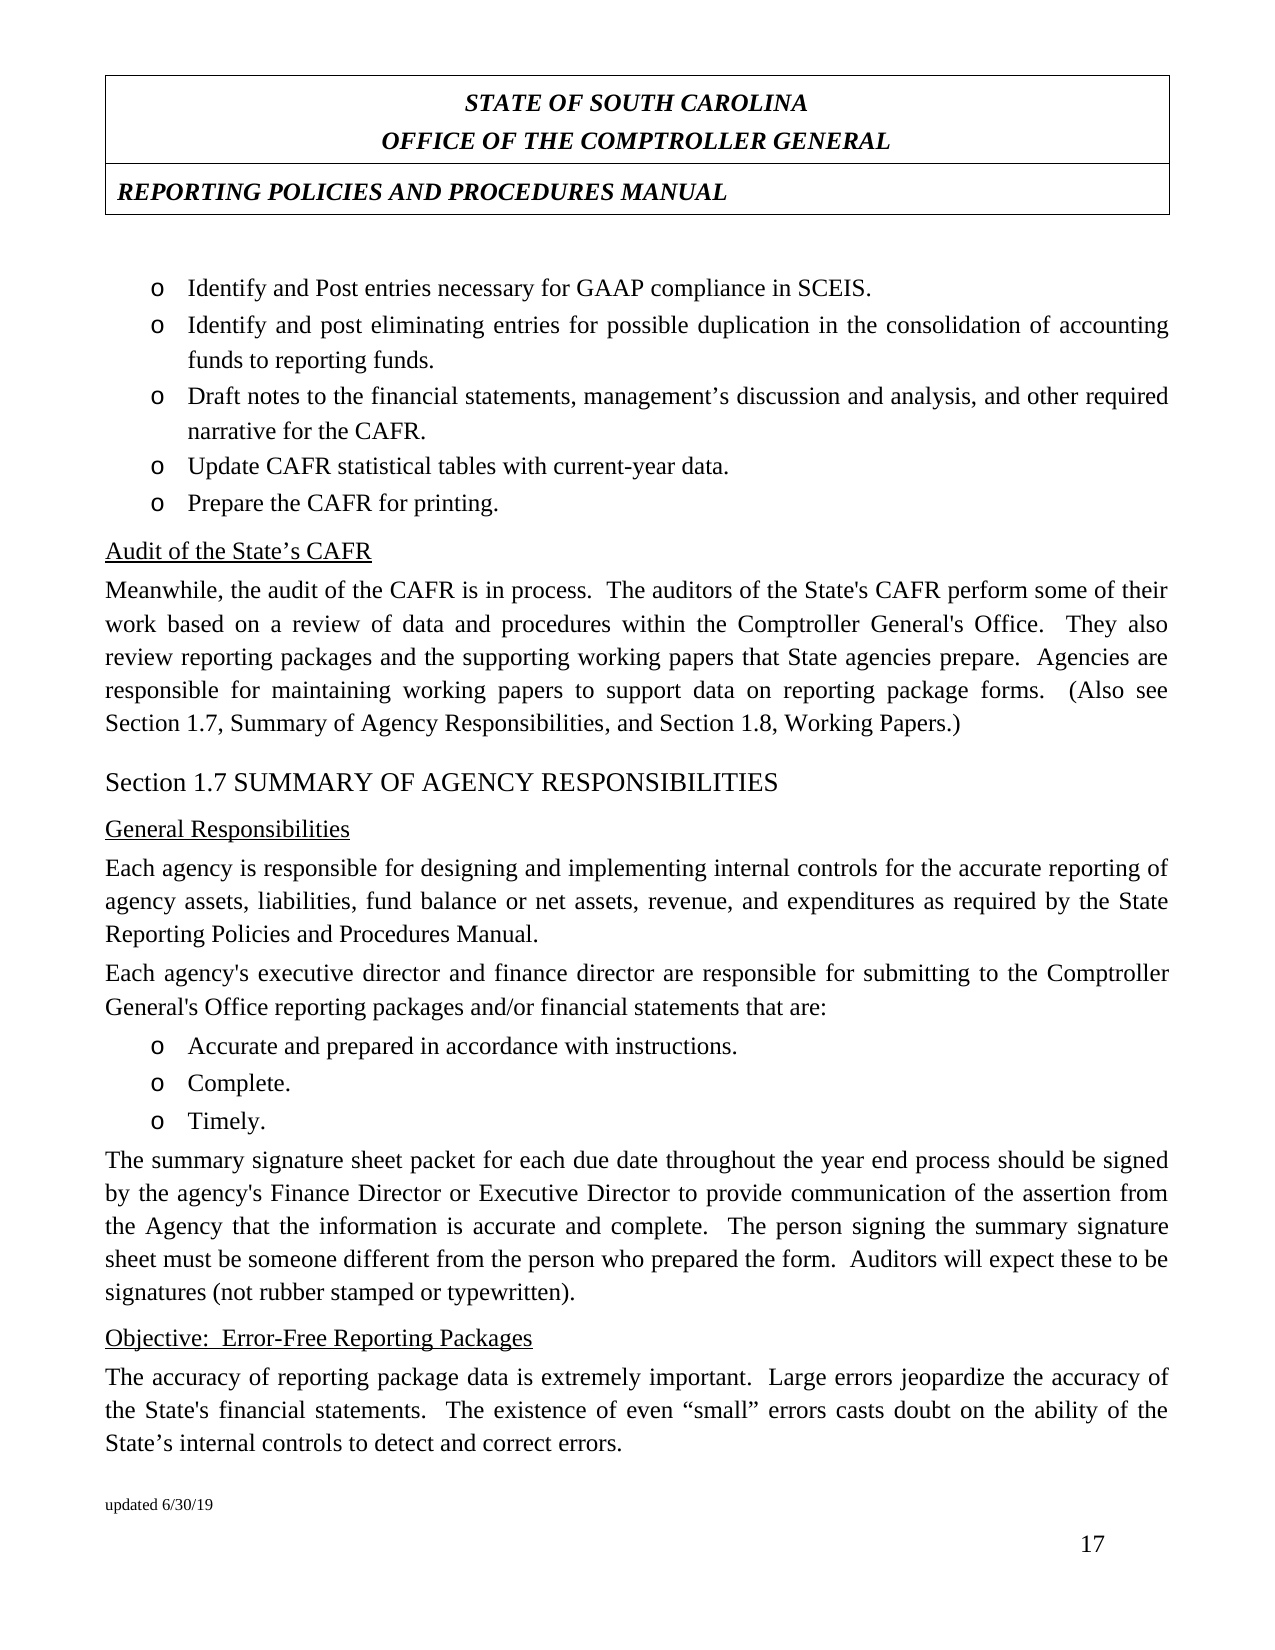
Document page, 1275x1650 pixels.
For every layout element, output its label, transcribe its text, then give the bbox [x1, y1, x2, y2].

text Draft notes to the financial statements, management’s discussion and analysis, and other required narrative for the CAFR. [150, 381, 1170, 444]
text Meanwhile, the audit of the CAFR is in process. The auditors of the State's CAFR perform some of their work based on a review of data and procedures within the Comptroller General's Office. They also review reporting packages and the supporting working papers that State agencies prepare. Agencies are responsible for maintaining working papers to support data on reporting package forms. (Also see Section 1.7, Summary of Agency Responsibilities, and Section 1.8, Working Papers.) [105, 576, 1170, 736]
text Accurate and prepared in accordance with instructions. [150, 1031, 1170, 1062]
subtitle General Responsibilities [105, 814, 1170, 843]
subtitle Objective: Error-Free Reporting Packages [105, 1323, 1170, 1352]
text The summary signature sheet packet for each due date throughout the year end process should be signed by the agency's Finance Director or Executive Director to provide communication of the assertion from the Agency that the information is accurate and complete. The person signing the summary signature sheet must be someone different from the person who prepared the form. Auditors will expect these to be signatures (not rubber stamped or typewritten). [105, 1145, 1170, 1306]
text Prepare the CAFR for printing. [150, 488, 1170, 519]
text Each agency's executive director and finance director are responsible for submitting to the Comptroller General's Office reporting packages and/or financial statements that are: [105, 958, 1170, 1020]
text Identify and post eliminating entries for possible duplication in the consolidation of accounting funds to reporting funds. [150, 311, 1170, 374]
text Complete. [150, 1068, 1170, 1099]
text Each agency is responsible for designing and implementing internal controls for the accurate reporting of agency assets, liabilities, fund balance or net assets, revenue, and expenditures as required by the State Reporting Policies and Procedures Manual. [105, 853, 1170, 948]
text Update CAFR statistical tables with current-year data. [150, 451, 1170, 482]
subtitle Section 1.7 SUMMARY OF AGENCY RESPONSIBILITIES [105, 766, 1170, 797]
subtitle Audit of the State’s CAFR [105, 536, 1170, 565]
text The accuracy of reporting package data is extremely important. Large errors jeopardize the accuracy of the State's financial statements. The existence of even “small” errors casts doubt on the ability of the State’s internal controls to detect and correct errors. [105, 1362, 1170, 1457]
text Timely. [150, 1106, 1170, 1137]
text Identify and Post entries necessary for GAAP compliance in SCEIS. [150, 273, 1170, 304]
